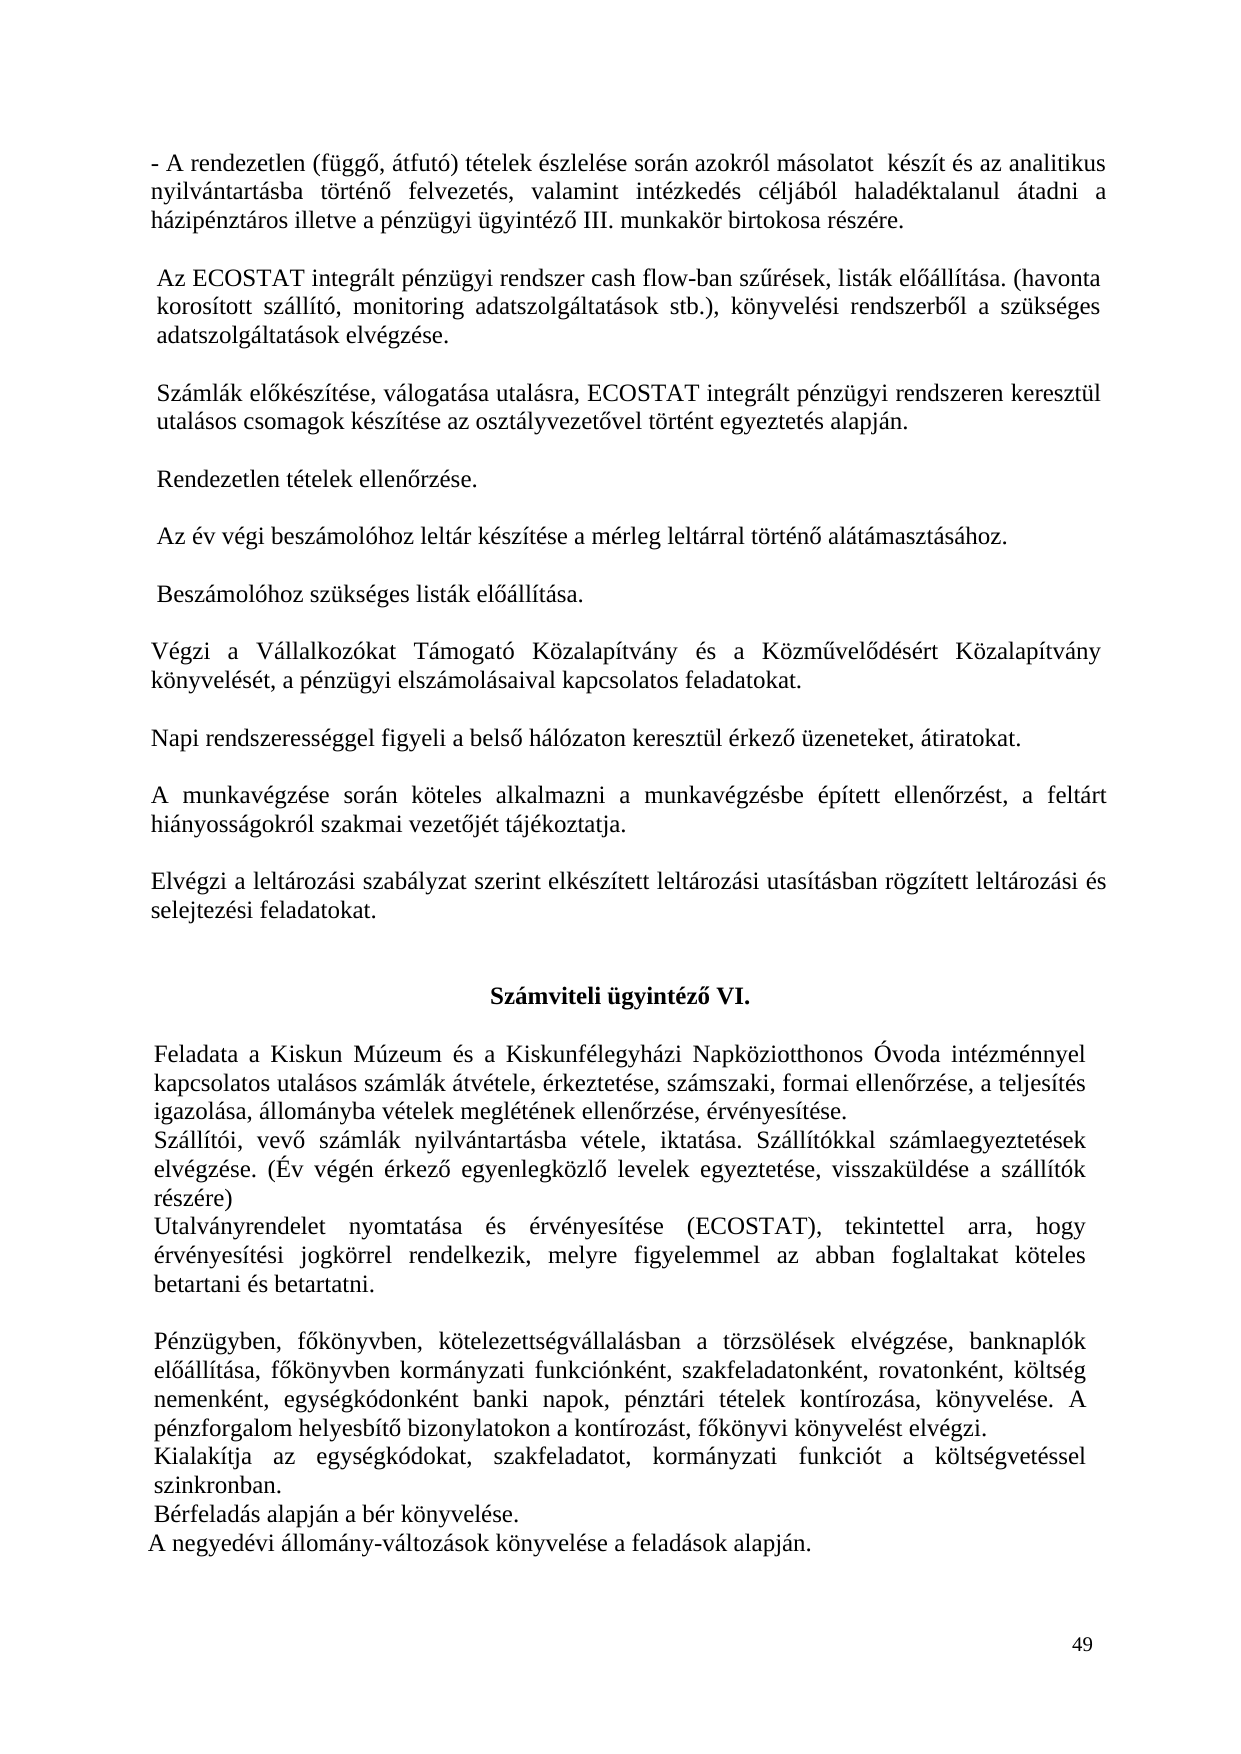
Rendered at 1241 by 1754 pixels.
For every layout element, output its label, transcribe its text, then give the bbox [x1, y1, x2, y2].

text Feladata a Kiskun Múzeum és a Kiskunfélegyházi Napköziotthonos Óvoda intézménnyel kapcsolatos utalásos számlák átvétele, érkeztetése, számszaki, formai ellenőrzése, a teljesítés igazolása, állományba vételek meglétének ellenőrzése, érvényesítése. [153, 1039, 1087, 1125]
text Szállítói, vevő számlák nyilvántartásba vétele, iktatása. Szállítókkal számlaegyeztetések elvégzése. (Év végén érkező egyenlegközlő levelek egyeztetése, visszaküldése a szállítók részére) [153, 1125, 1087, 1211]
text A negyedévi állomány-változások könyvelése a feladások alapján. [148, 1528, 1087, 1556]
text Kialakítja az egységkódokat, szakfeladatot, kormányzati funkciót a költségvetéssel szinkronban. [153, 1441, 1087, 1499]
text Utalványrendelet nyomtatása és érvényesítése (ECOSTAT), tekintettel arra, hogy érvényesítési jogkörrel rendelkezik, melyre figyelemmel az abban foglaltakat köteles betartani és betartatni. [153, 1211, 1087, 1298]
text Bérfeladás alapján a bér könyvelése. [153, 1499, 1087, 1528]
text Számviteli ügyintéző VI. [148, 981, 1093, 1010]
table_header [151, 148, 1107, 953]
text Pénzügyben, főkönyvben, kötelezettségvállalásban a törzsölések elvégzése, banknaplók előállítása, főkönyvben kormányzati funkciónként, szakfeladatonként, rovatonként, költség nemenként, egységkódonként banki napok, pénztári tételek kontírozása, könyvelése. A pénzforgalom helyesbítő bizonylatokon a kontírozást, főkönyvi könyvelést elvégzi. [153, 1326, 1087, 1441]
